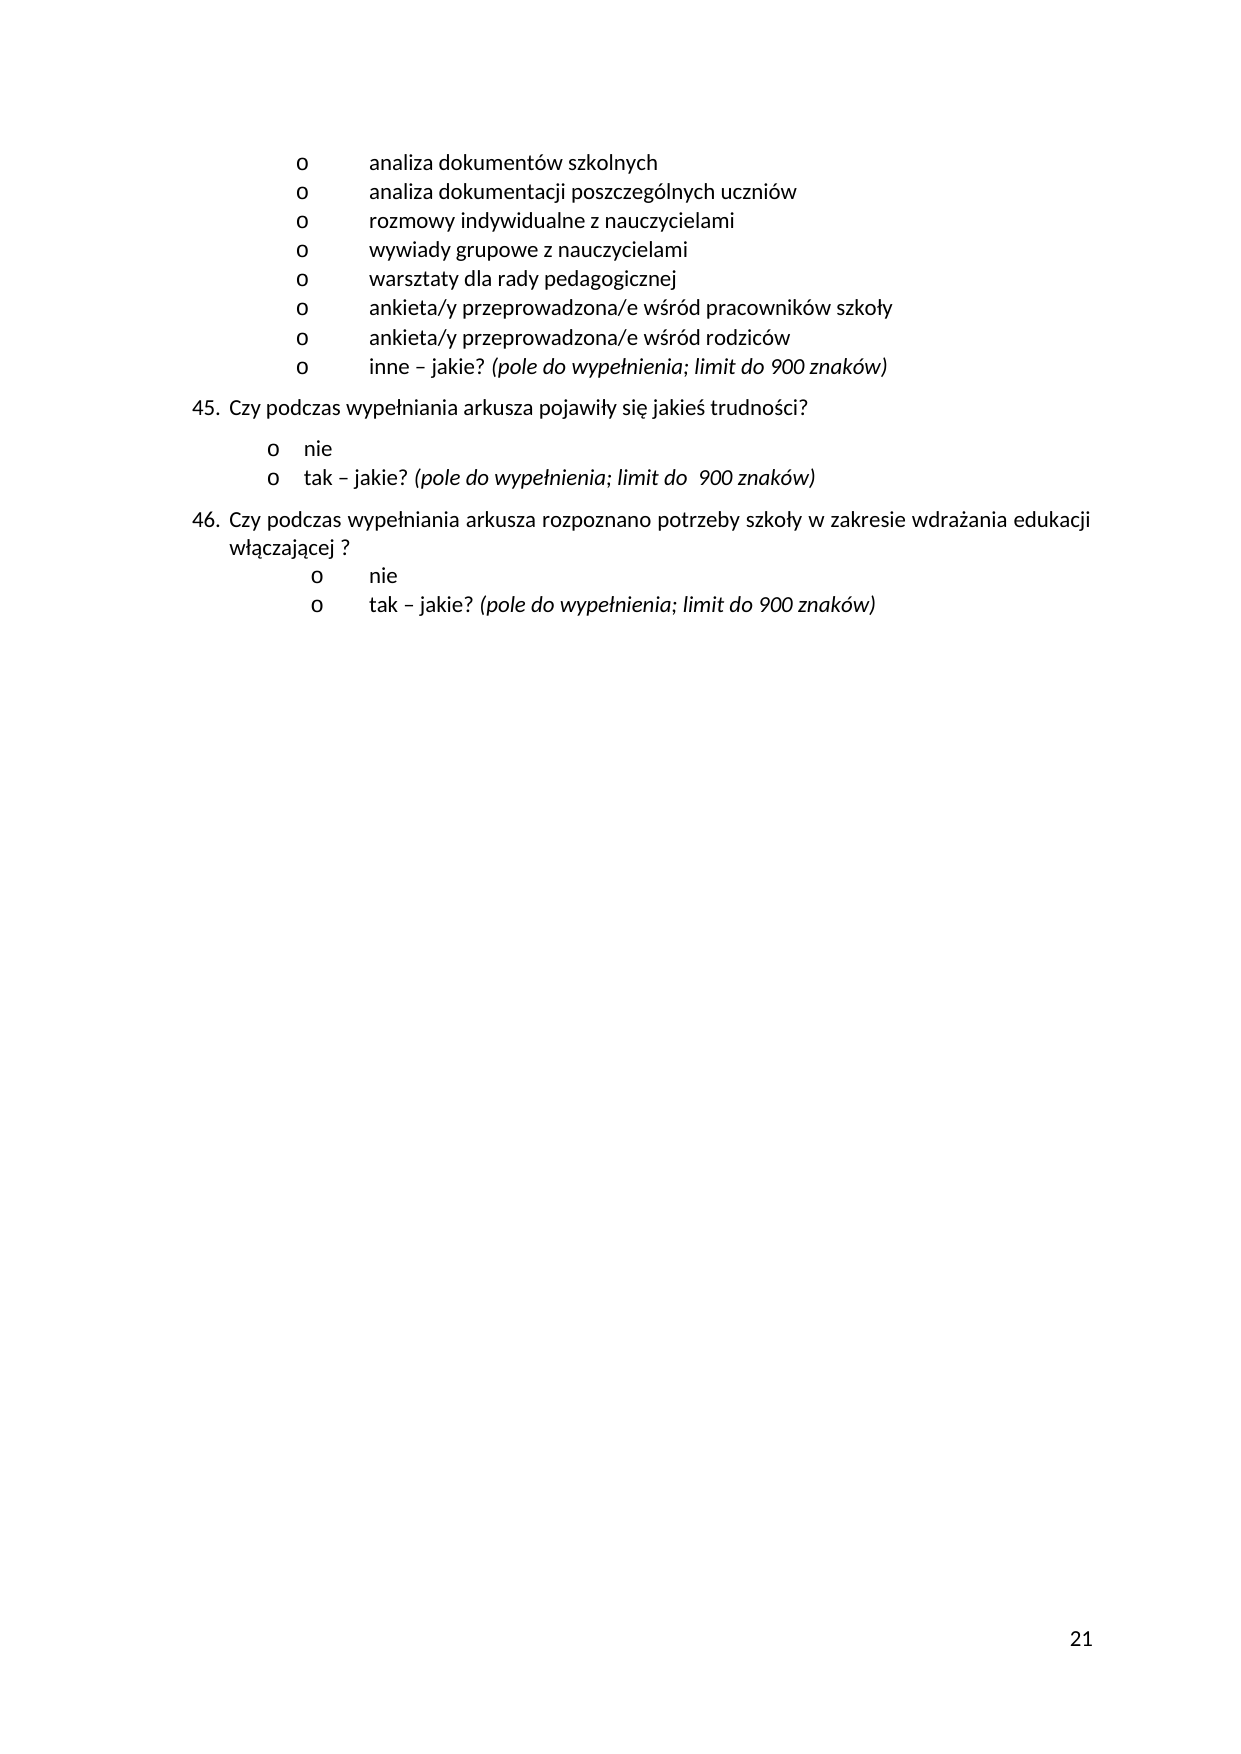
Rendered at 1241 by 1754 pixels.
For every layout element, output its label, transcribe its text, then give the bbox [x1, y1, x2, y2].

list analiza dokumentacji poszczególnych uczniów [223, 177, 1093, 206]
list nie [266, 434, 1093, 463]
list inne – jakie? (pole do wypełnienia; limit do 900 znaków) [223, 352, 1093, 381]
list ankieta/y przeprowadzona/e wśród pracowników szkoły [223, 293, 1093, 323]
list warsztaty dla rady pedagogicznej [223, 264, 1093, 293]
list Czy podczas wypełniania arkusza rozpoznano potrzeby szkoły w zakresie wdrażania edukacji włączającej ? [192, 505, 1093, 561]
list tak – jakie? (pole do wypełnienia; limit do 900 znaków) [223, 590, 1093, 619]
list analiza dokumentów szkolnych [223, 148, 1093, 177]
list nie [223, 561, 1093, 590]
list tak – jakie? (pole do wypełnienia; limit do 900 znaków) [266, 463, 1093, 492]
list wywiady grupowe z nauczycielami [223, 235, 1093, 264]
list ankieta/y przeprowadzona/e wśród rodziców [223, 323, 1093, 352]
list Czy podczas wypełniania arkusza pojawiły się jakieś trudności? [192, 393, 1093, 421]
list rozmowy indywidualne z nauczycielami [223, 206, 1093, 235]
